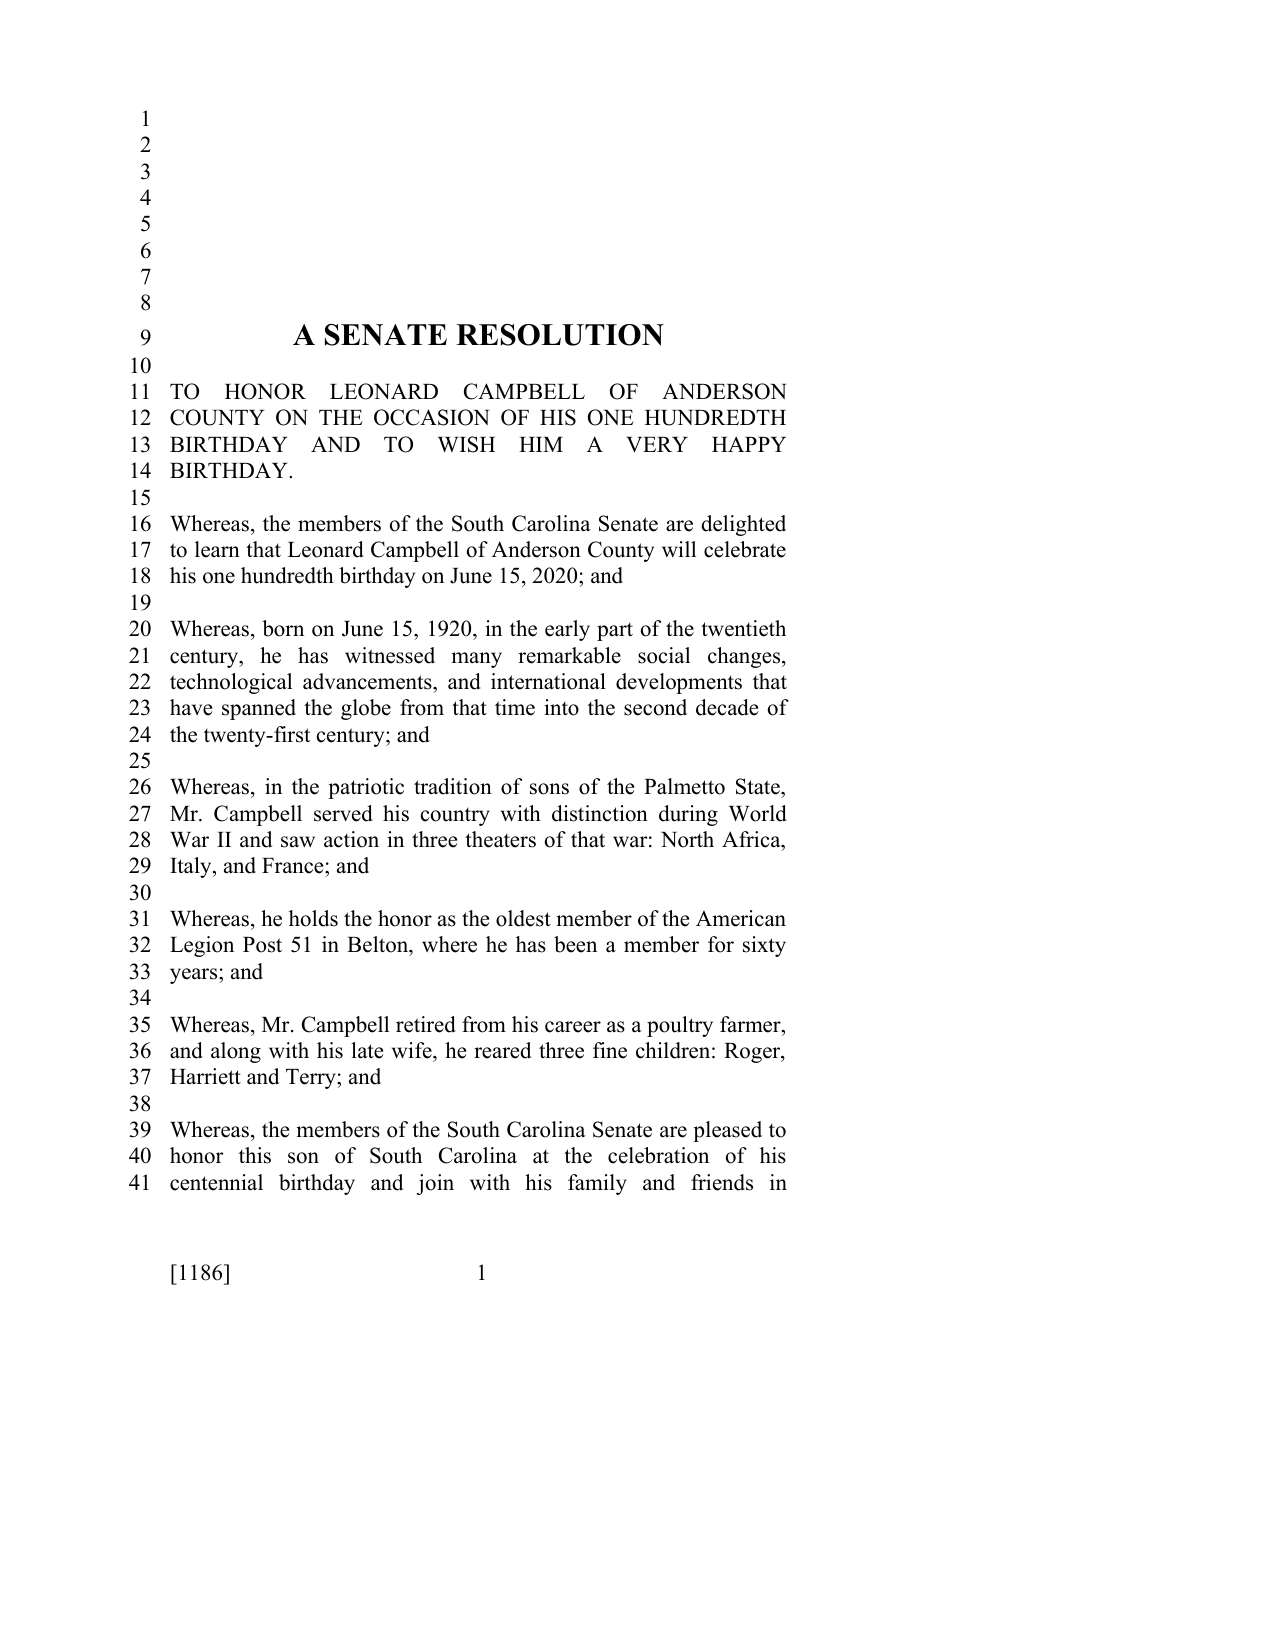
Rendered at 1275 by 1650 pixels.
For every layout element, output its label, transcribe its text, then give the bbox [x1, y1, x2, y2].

text Whereas, in the patriotic tradition of sons of the Palmetto State, Mr. Campbell served his country with distinction during World War II and saw action in three theaters of that war: North Africa, Italy, and France; and [169, 773, 787, 879]
text Whereas, he holds the honor as the oldest member of the American Legion Post 51 in Belton, where he has been a member for sixty years; and [169, 905, 787, 984]
text A SENATE RESOLUTION [169, 316, 787, 352]
text Whereas, born on June 15, 1920, in the early part of the twentieth century, he has witnessed many remarkable social changes, technological advancements, and international developments that have spanned the globe from that time into the second decade of the twenty-first century; and [169, 615, 787, 747]
text Whereas, Mr. Campbell retired from his career as a poultry farmer, and along with his late wife, he reared three fine children: Roger, Harriett and Terry; and [169, 1011, 787, 1090]
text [169, 1116, 787, 1195]
text Whereas, the members of the South Carolina Senate are delighted to learn that Leonard Campbell of Anderson County will celebrate his one hundredth birthday on June 15, 2020; and [169, 510, 787, 589]
text TO HONOR LEONARD CAMPBELL OF ANDERSON COUNTY ON THE OCCASION OF HIS ONE HUNDREDTH BIRTHDAY AND TO WISH HIM A VERY HAPPY BIRTHDAY. [169, 378, 787, 483]
